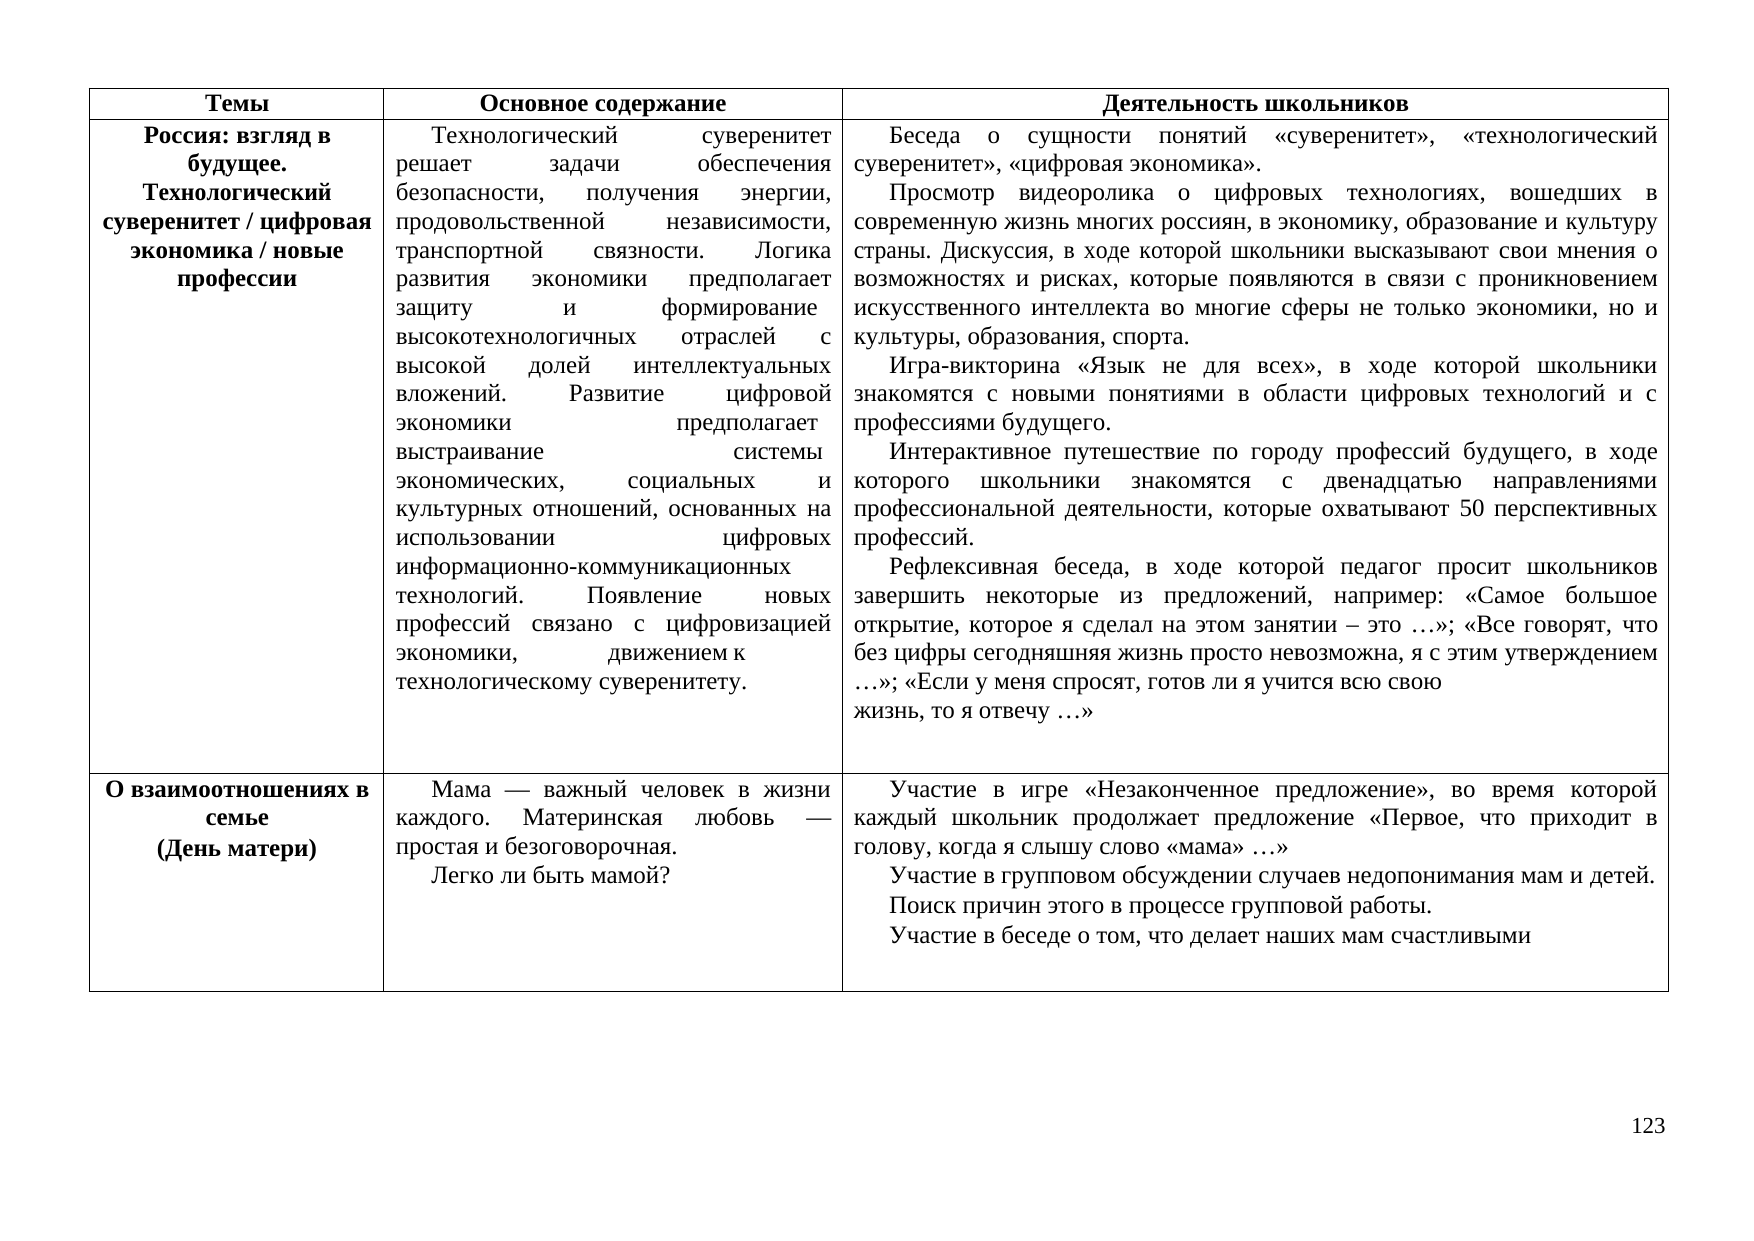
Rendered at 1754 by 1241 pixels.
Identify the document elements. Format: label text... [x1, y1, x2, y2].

table_header Деятельность школьников [843, 89, 1668, 118]
table_cell О взаимоотношениях в семье (День матери) [90, 774, 383, 991]
table_header Темы [90, 89, 383, 118]
table_cell Мама — важный человек в жизни каждого. Материнская любовь — простая и безоговорочная. Легко ли быть мамой? [384, 774, 842, 991]
table_cell Участие в игре «Незаконченное предложение», во время которой каждый школьник продолжает предложение «Первое, что приходит в голову, когда я слышу слово «мама» …» Участие в групповом обсуждении случаев недопонимания мам и детей. Поиск причин этого в процессе групповой работы. Участие в беседе о том, что делает наших мам счастливыми [843, 774, 1668, 991]
table_cell Беседа о сущности понятий «суверенитет», «технологический суверенитет», «цифровая экономика». Просмотр видеоролика о цифровых технологиях, вошедших в современную жизнь многих россиян, в экономику, образование и культуру страны. Дискуссия, в ходе которой школьники высказывают свои мнения о возможностях и рисках, которые появляются в связи с проникновением искусственного интеллекта во многие сферы не только экономики, но и культуры, образования, спорта. Игра-викторина «Язык не для всех», в ходе которой школьники знакомятся с новыми понятиями в области цифровых технологий и с профессиями будущего. Интерактивное путешествие по городу профессий будущего, в ходе которого школьники знакомятся с двенадцатью направлениями профессиональной деятельности, которые охватывают 50 перспективных профессий. Рефлексивная беседа, в ходе которой педагог просит школьников завершить некоторые из предложений, например: «Самое большое открытие, которое я сделал на этом занятии – это …»; «Все говорят, что без цифры сегодняшняя жизнь просто невозможна, я с этим утверждением …»; «Если у меня спросят, готов ли я учится всю свою жизнь, то я отвечу …» [843, 120, 1668, 773]
table_cell Технологический суверенитет решает задачи обеспечения безопасности, получения энергии, продовольственной независимости, транспортной связности. Логика развития экономики предполагает защиту и формирование высокотехнологичных отраслей с высокой долей интеллектуальных вложений. Развитие цифровой экономики предполагает выстраивание системы экономических, социальных и культурных отношений, основанных на использовании цифровых информационно-коммуникационных технологий. Появление новых профессий связано с цифровизацией экономики, движением к технологическому суверенитету. [384, 120, 842, 773]
table_header Основное содержание [384, 89, 842, 118]
table_cell Россия: взгляд в будущее. Технологический суверенитет / цифровая экономика / новые профессии [90, 120, 383, 773]
